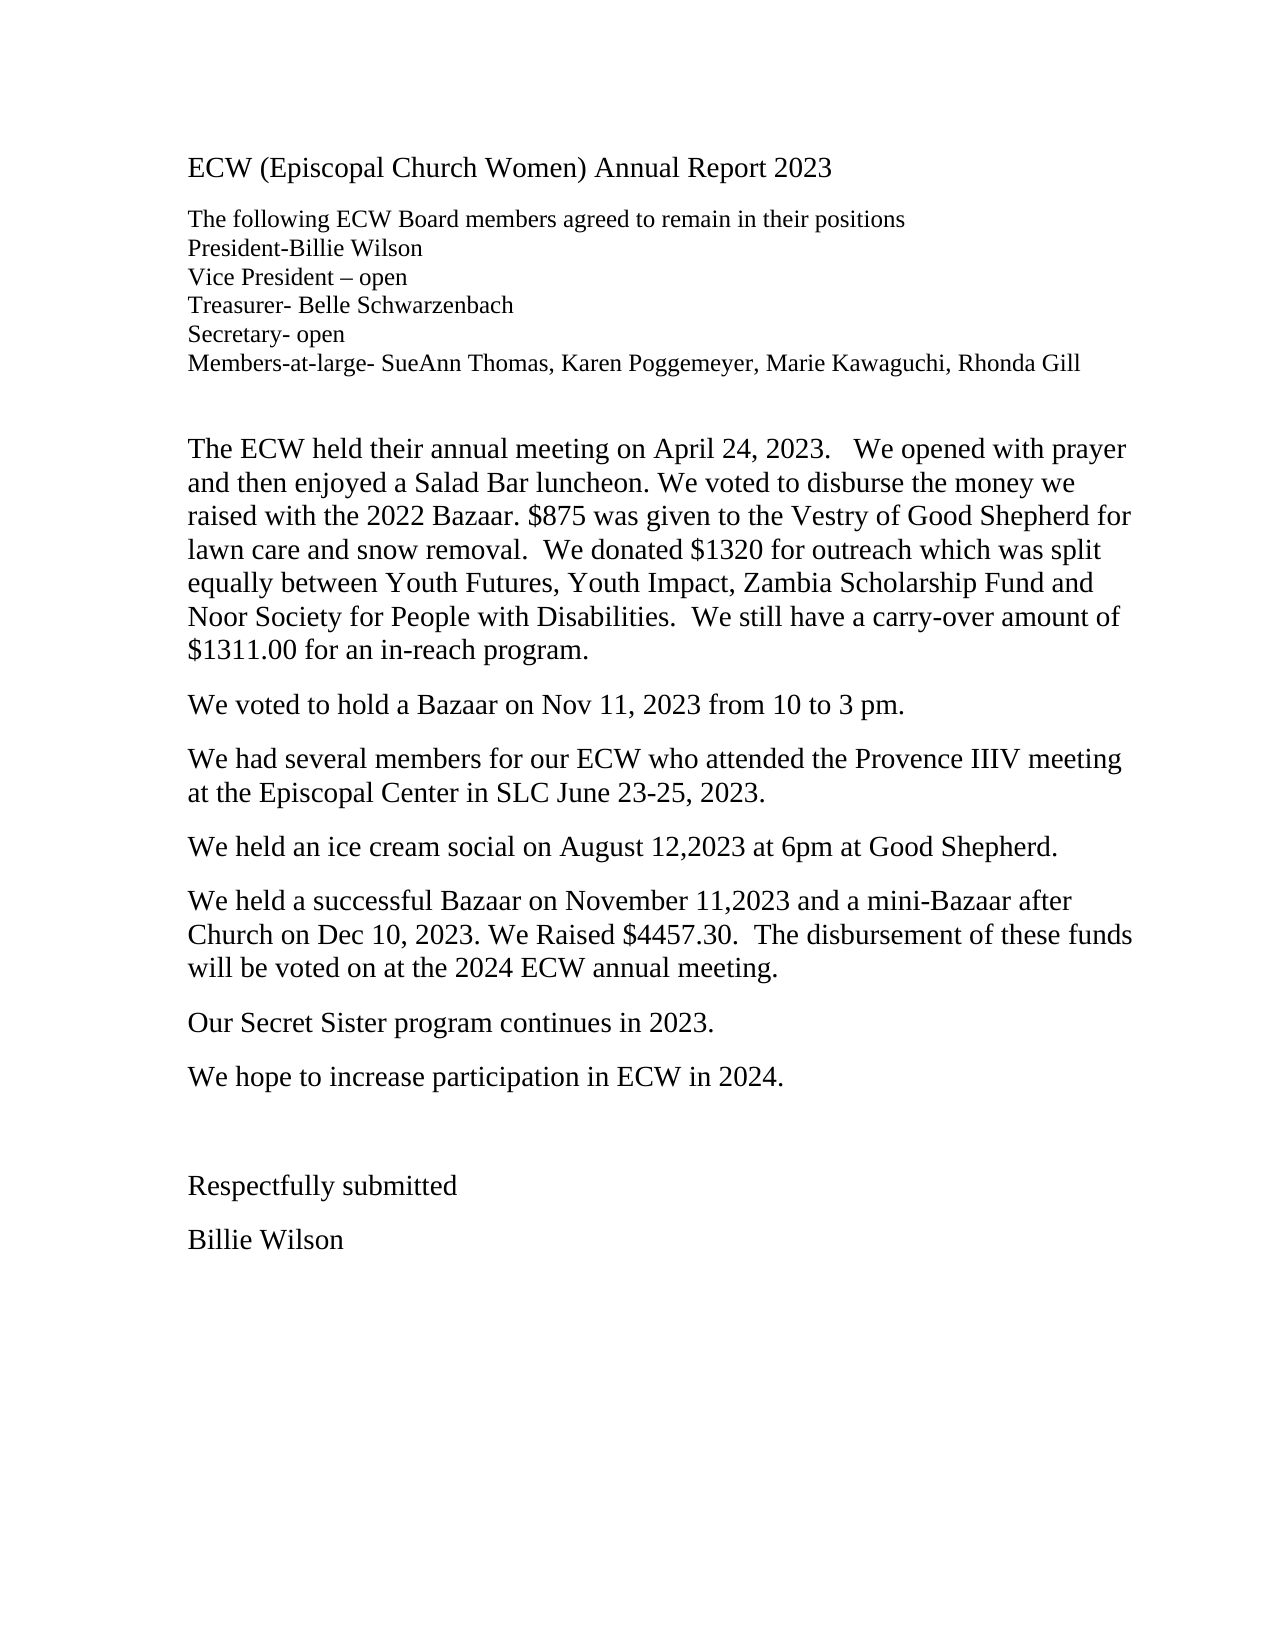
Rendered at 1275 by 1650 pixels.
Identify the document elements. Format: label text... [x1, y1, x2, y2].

text We voted to hold a Bazaar on Nov 11, 2023 from 10 to 3 pm. [187, 687, 1143, 720]
text We had several members for our ECW who attended the Provence IIIV meeting at the Episcopal Center in SLC June 23-25, 2023. [187, 741, 1143, 808]
text Respectfully submitted [187, 1168, 1143, 1202]
text We held an ice cream social on August 12,2023 at 6pm at Good Shepherd. [187, 829, 1143, 863]
text The following ECW Board members agreed to remain in their positions [187, 204, 1143, 233]
text Our Secret Sister program continues in 2023. [187, 1005, 1143, 1038]
text President-Billie Wilson [187, 233, 1143, 262]
text Secretary- open [187, 319, 1143, 348]
text Vice President – open [187, 262, 1143, 291]
text Treasurer- Belle Schwarzenbach [187, 291, 1143, 319]
text ECW (Episcopal Church Women) Annual Report 2023 [187, 150, 1143, 183]
text We hope to increase participation in ECW in 2024. [187, 1059, 1143, 1093]
text The ECW held their annual meeting on April 24, 2023. We opened with prayer and then enjoyed a Salad Bar luncheon. We voted to disburse the money we raised with the 2022 Bazaar. $875 was given to the Vestry of Good Shepherd for lawn care and snow removal. We donated $1320 for outreach which was split equally between Youth Futures, Youth Impact, Zambia Scholarship Fund and Noor Society for People with Disabilities. We still have a carry-over amount of $1311.00 for an in-reach program. [187, 431, 1143, 666]
text We held a successful Bazaar on November 11,2023 and a mini-Bazaar after Church on Dec 10, 2023. We Raised $4457.30. The disbursement of these funds will be voted on at the 2024 ECW annual meeting. [187, 883, 1143, 984]
text Billie Wilson [187, 1222, 1143, 1256]
text Members-at-large- SueAnn Thomas, Karen Poggemeyer, Marie Kawaguchi, Rhonda Gill [187, 348, 1143, 377]
